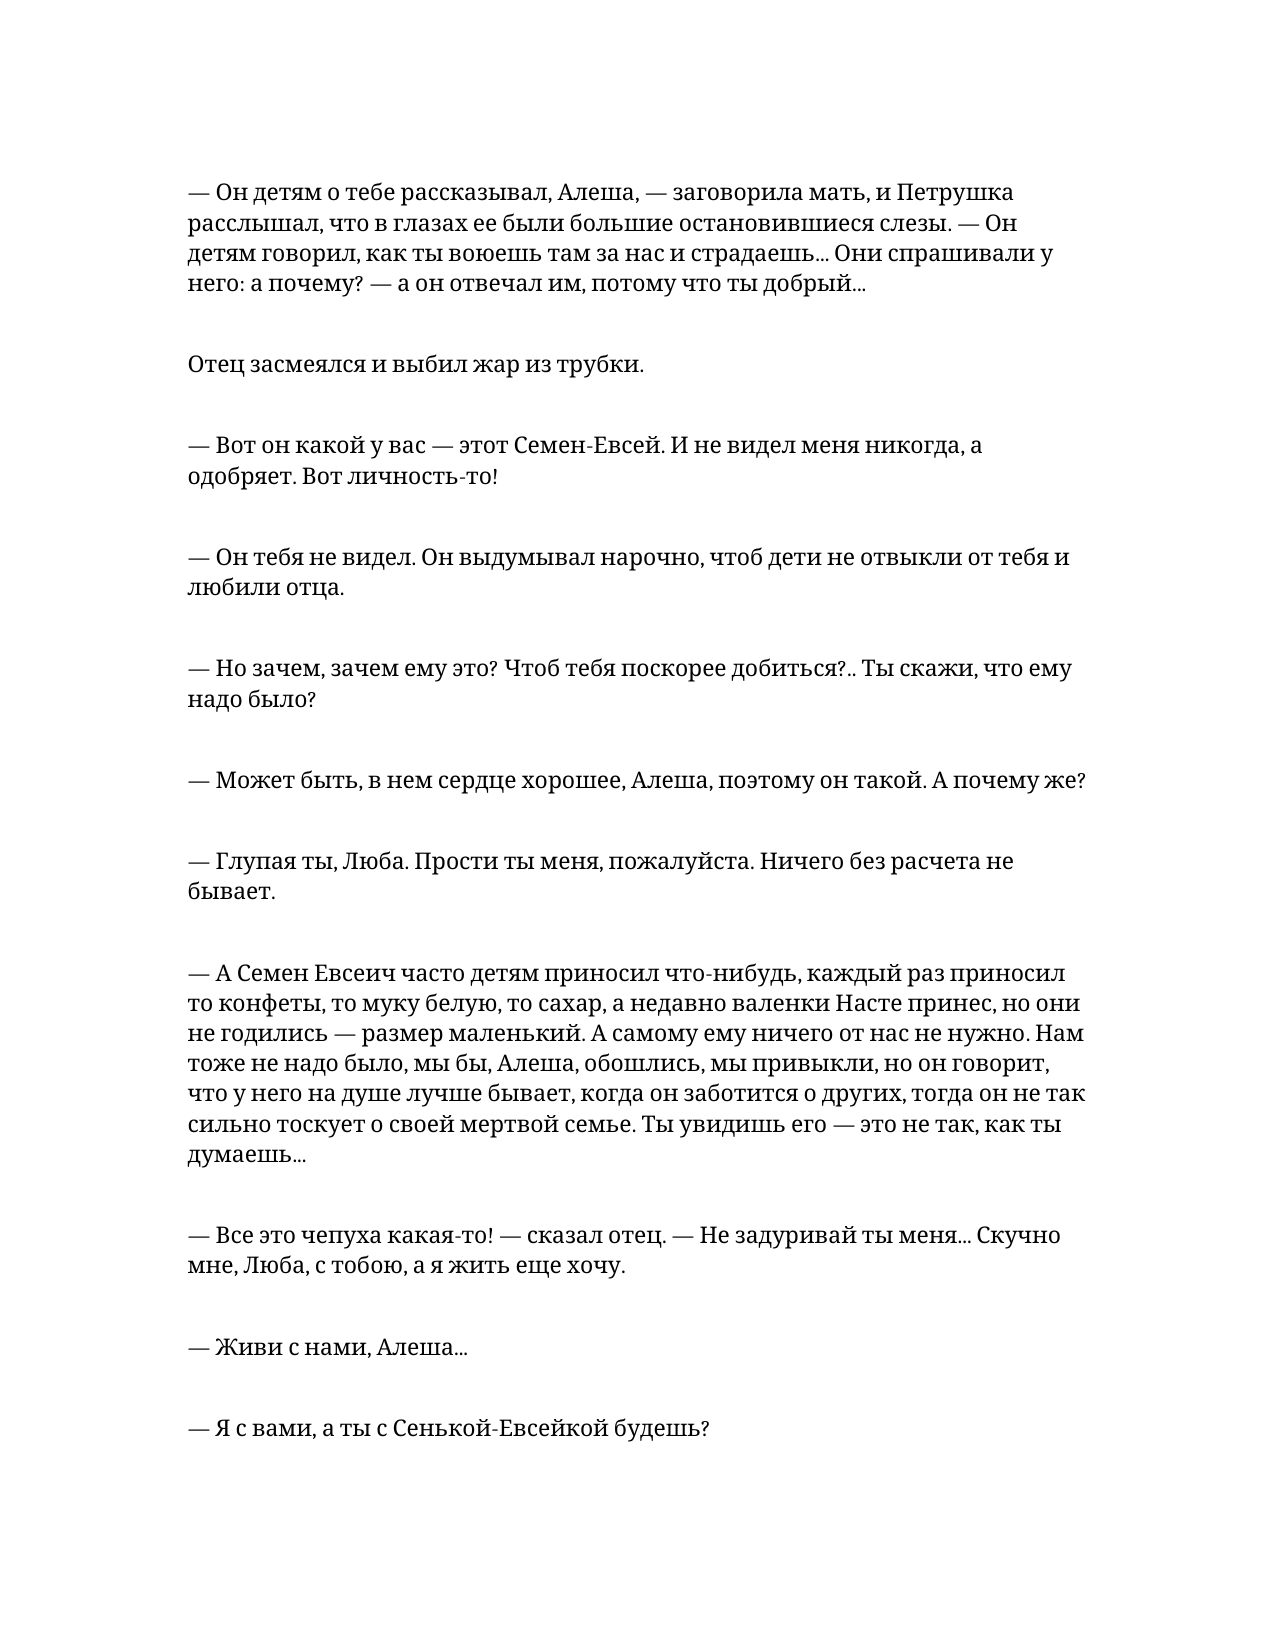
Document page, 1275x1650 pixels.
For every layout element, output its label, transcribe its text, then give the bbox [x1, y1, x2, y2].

text — Вот он какой у вас — этот Семен-Евсей. И не видел меня никогда, а одобряет. Вот личность-то! [187, 403, 1087, 490]
text — Глупая ты, Люба. Прости ты меня, пожалуйста. Ничего без расчета не бывает. [187, 819, 1087, 906]
text — Он тебя не видел. Он выдумывал нарочно, чтоб дети не отвыкли от тебя и любили отца. [187, 514, 1087, 601]
text — Живи с нами, Алеша... [187, 1304, 1087, 1361]
text — Он детям о тебе рассказывал, Алеша, — заговорила мать, и Петрушка расслышал, что в глазах ее были большие остановившиеся слезы. — Он детям говорил, как ты воюешь там за нас и страдаешь... Они спрашивали у него: а почему? — а он отвечал им, потому что ты добрый... [187, 150, 1087, 297]
text — Может быть, в нем сердце хорошее, Алеша, поэтому он такой. А почему же? [187, 737, 1087, 794]
text — Все это чепуха какая-то! — сказал отец. — Не задуривай ты меня... Скучно мне, Люба, с тобою, а я жить еще хочу. [187, 1193, 1087, 1279]
text Отец засмеялся и выбил жар из трубки. [187, 322, 1087, 378]
text — Но зачем, зачем ему это? Чтоб тебя поскорее добиться?.. Ты скажи, что ему надо было? [187, 626, 1087, 713]
text — Я с вами, а ты с Сенькой-Евсейкой будешь? [187, 1385, 1087, 1442]
text — А Семен Евсеич часто детям приносил что-нибудь, каждый раз приносил то конфеты, то муку белую, то сахар, а недавно валенки Насте принес, но они не годились — размер маленький. А самому ему ничего от нас не нужно. Нам тоже не надо было, мы бы, Алеша, обошлись, мы привыкли, но он говорит, что у него на душе лучше бывает, когда он заботится о других, тогда он не так сильно тоскует о своей мертвой семье. Ты увидишь его — это не так, как ты думаешь... [187, 930, 1087, 1168]
